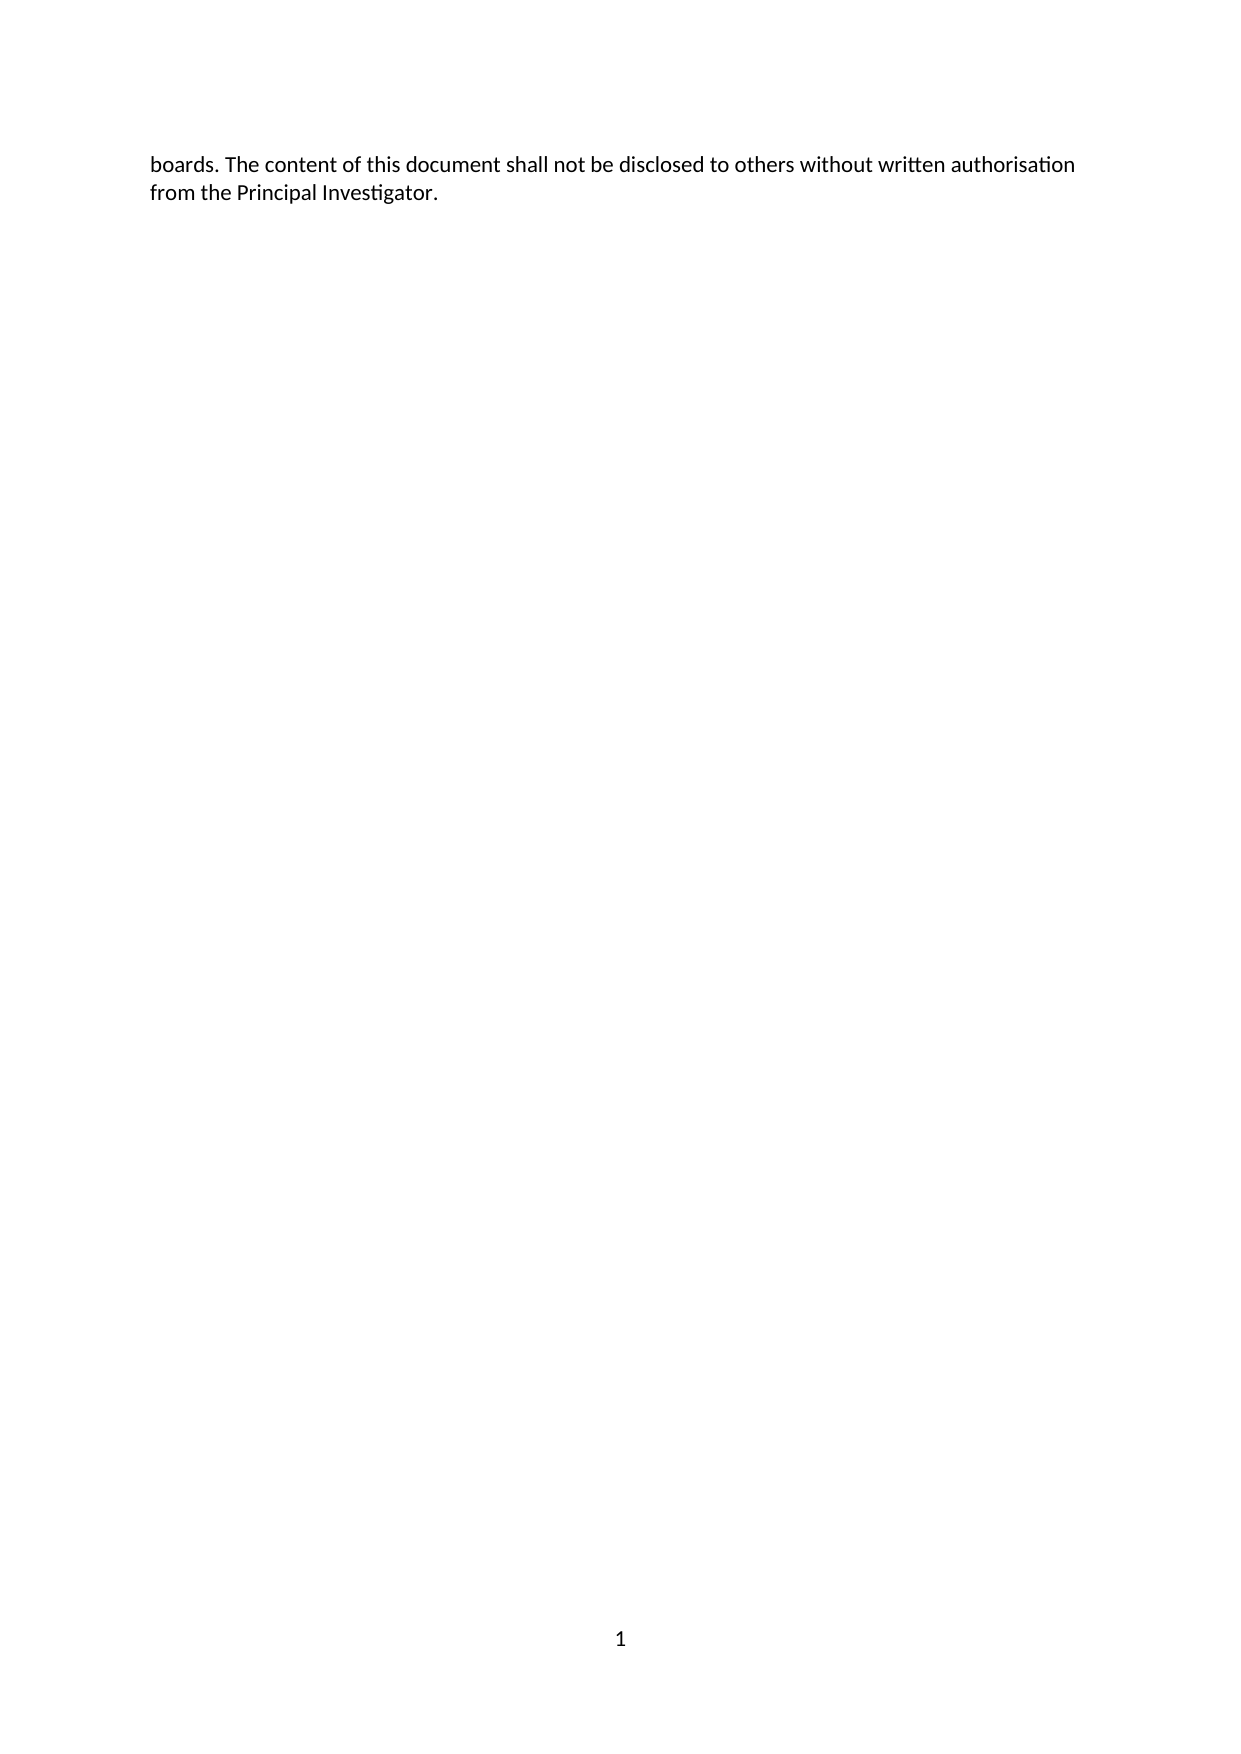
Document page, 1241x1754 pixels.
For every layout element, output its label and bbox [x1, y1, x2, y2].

text [150, 150, 1090, 206]
